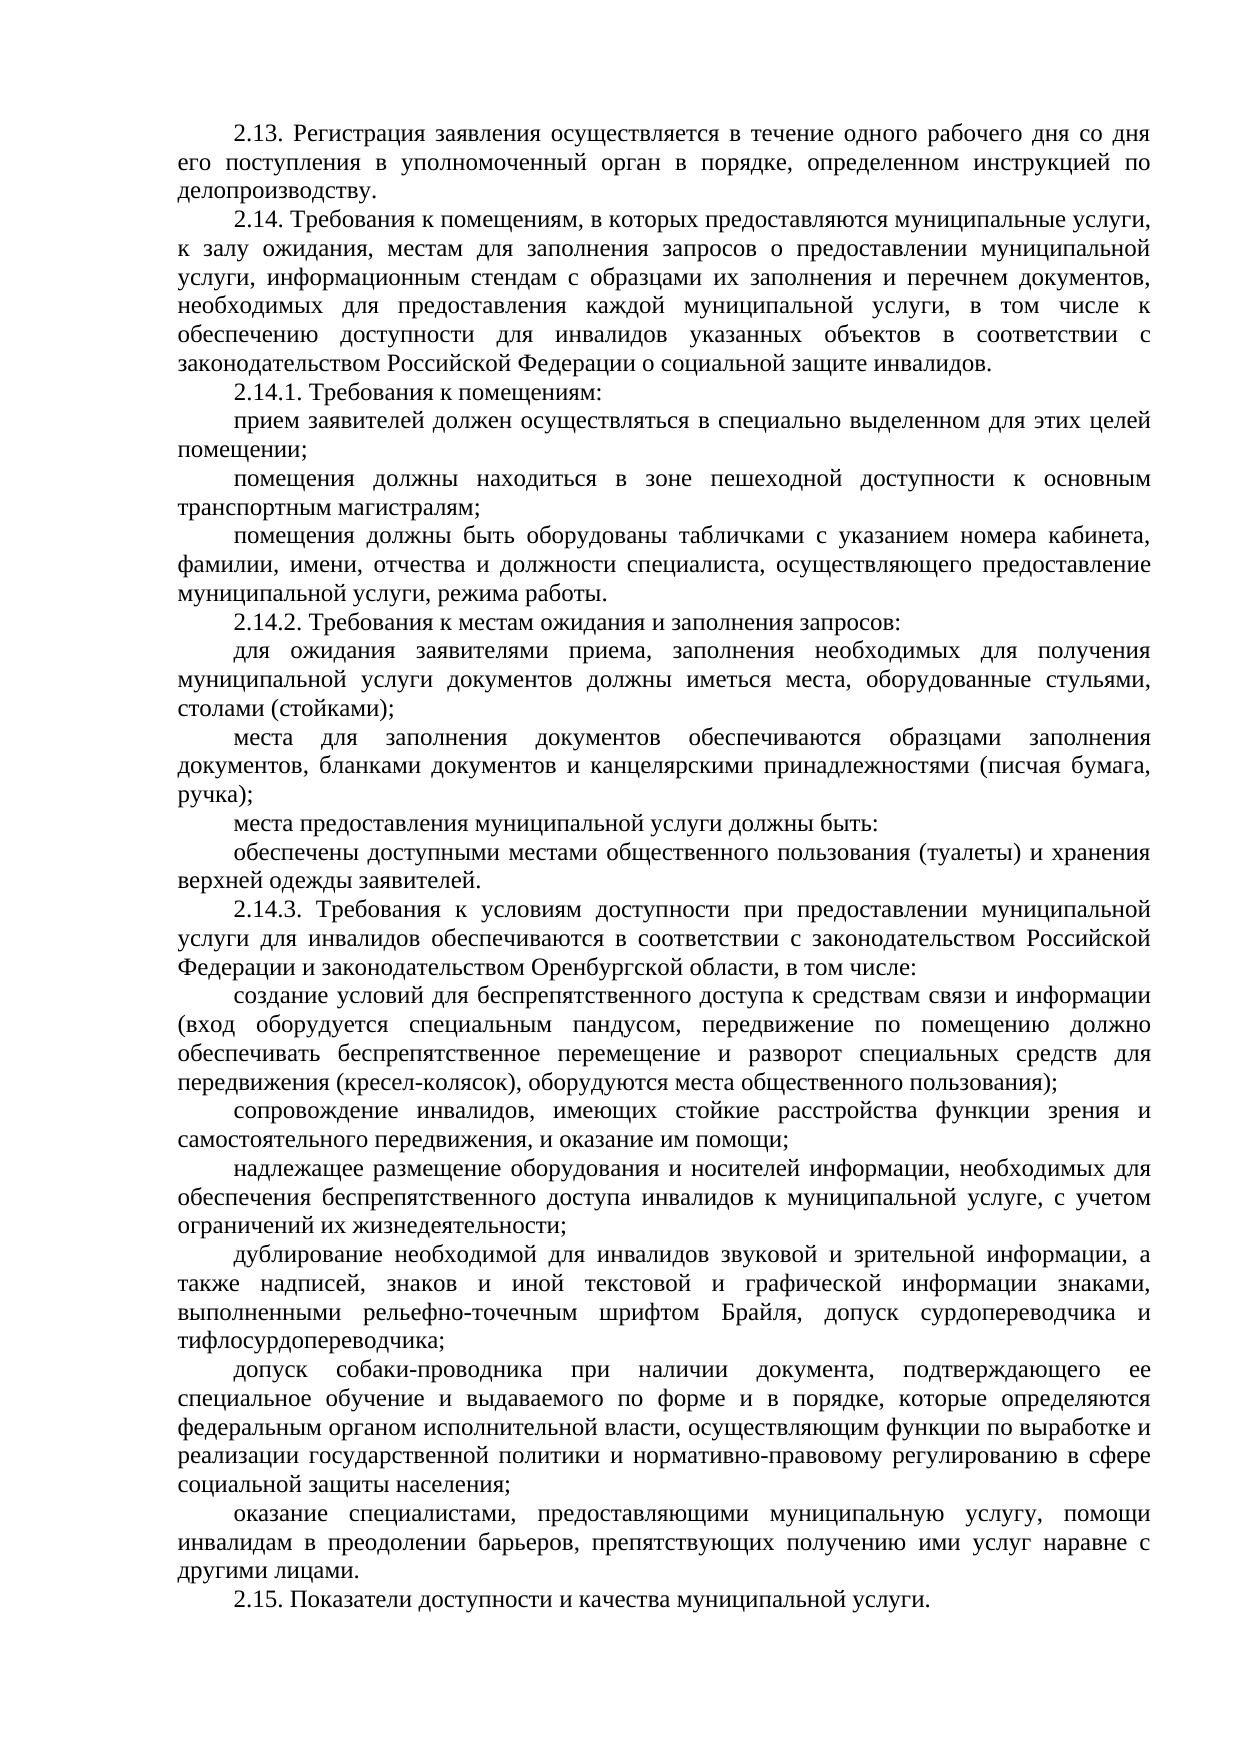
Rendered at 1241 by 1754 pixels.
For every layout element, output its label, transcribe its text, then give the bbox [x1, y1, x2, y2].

text сопровождение инвалидов, имеющих стойкие расстройства функции зрения и самостоятельного передвижения, и оказание им помощи; [177, 1096, 1152, 1153]
text надлежащее размещение оборудования и носителей информации, необходимых для обеспечения беспрепятственного доступа инвалидов к муниципальной услуге, с учетом ограничений их жизнедеятельности; [177, 1153, 1152, 1239]
text места предоставления муниципальной услуги должны быть: [177, 808, 1152, 837]
text места для заполнения документов обеспечиваются образцами заполнения документов, бланками документов и канцелярскими принадлежностями (писчая бумага, ручка); [177, 722, 1152, 808]
text 2.15. Показатели доступности и качества муниципальной услуги. [177, 1584, 1152, 1613]
text оказание специалистами, предоставляющими муниципальную услугу, помощи инвалидам в преодолении барьеров, препятствующих получению ими услуг наравне с другими лицами. [177, 1498, 1152, 1584]
text 2.14.3. Требования к условиям доступности при предоставлении муниципальной услуги для инвалидов обеспечиваются в соответствии с законодательством Российской Федерации и законодательством Оренбургской области, в том числе: [177, 894, 1152, 981]
text дублирование необходимой для инвалидов звуковой и зрительной информации, а также надписей, знаков и иной текстовой и графической информации знаками, выполненными рельефно-точечным шрифтом Брайля, допуск сурдопереводчика и тифлосурдопереводчика; [177, 1239, 1152, 1354]
text 2.13. Регистрация заявления осуществляется в течение одного рабочего дня со дня его поступления в уполномоченный орган в порядке, определенном инструкцией по делопроизводству. [177, 118, 1152, 204]
text допуск собаки-проводника при наличии документа, подтверждающего ее специальное обучение и выдаваемого по форме и в порядке, которые определяются федеральным органом исполнительной власти, осуществляющим функции по выработке и реализации государственной политики и нормативно-правовому регулированию в сфере социальной защиты населения; [177, 1354, 1152, 1498]
text 2.14. Требования к помещениям, в которых предоставляются муниципальные услуги, к залу ожидания, местам для заполнения запросов о предоставлении муниципальной услуги, информационным стендам с образцами их заполнения и перечнем документов, необходимых для предоставления каждой муниципальной услуги, в том числе к обеспечению доступности для инвалидов указанных объектов в соответствии с законодательством Российской Федерации о социальной защите инвалидов. [177, 204, 1152, 377]
text обеспечены доступными местами общественного пользования (туалеты) и хранения верхней одежды заявителей. [177, 837, 1152, 894]
text создание условий для беспрепятственного доступа к средствам связи и информации (вход оборудуется специальным пандусом, передвижение по помещению должно обеспечивать беспрепятственное перемещение и разворот специальных средств для передвижения (кресел-колясок), оборудуются места общественного пользования); [177, 981, 1152, 1096]
text для ожидания заявителями приема, заполнения необходимых для получения муниципальной услуги документов должны иметься места, оборудованные стульями, столами (стойками); [177, 636, 1152, 722]
text 2.14.2. Требования к местам ожидания и заполнения запросов: [177, 607, 1152, 636]
text помещения должны быть оборудованы табличками с указанием номера кабинета, фамилии, имени, отчества и должности специалиста, осуществляющего предоставление муниципальной услуги, режима работы. [177, 521, 1152, 607]
text помещения должны находиться в зоне пешеходной доступности к основным транспортным магистралям; [177, 463, 1152, 521]
text 2.14.1. Требования к помещениям: [177, 377, 1152, 406]
text прием заявителей должен осуществляться в специально выделенном для этих целей помещении; [177, 406, 1152, 463]
